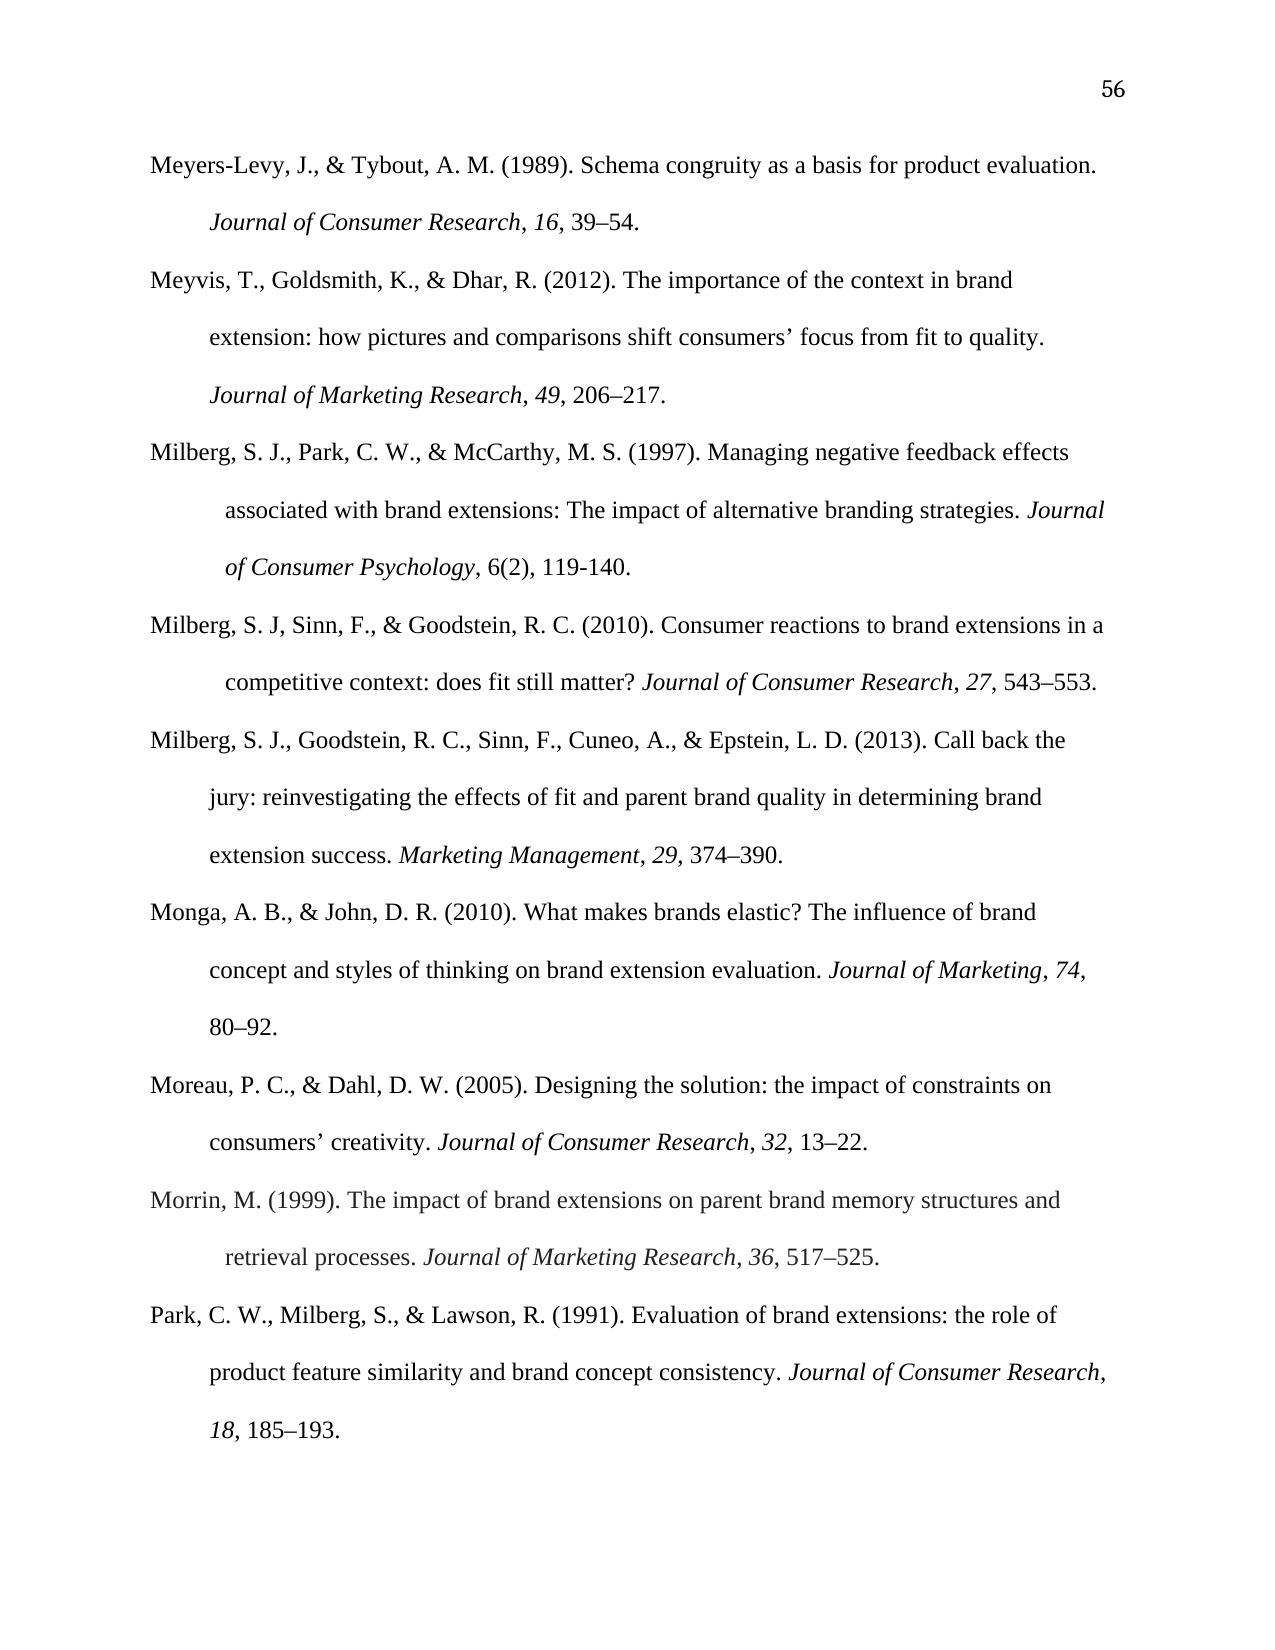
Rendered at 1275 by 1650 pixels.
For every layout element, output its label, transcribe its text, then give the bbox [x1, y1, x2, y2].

text jury: reinvestigating the effects of fit and parent brand quality in determining brand extension success. Marketing Management, 29, 374–390. [209, 782, 1119, 869]
text Monga, A. B., & John, D. R. (2010). What makes brands elastic? The influence of brand [150, 897, 1119, 926]
text retrieval processes. Journal of Marketing Research, 36, 517–525. [150, 1242, 1119, 1271]
text concept and styles of thinking on brand extension evaluation. Journal of Marketing, 74, 80–92. [209, 955, 1119, 1041]
text product feature similarity and brand concept consistency. Journal of Consumer Research, 18, 185–193. [209, 1357, 1119, 1444]
text competitive context: does fit still matter? Journal of Consumer Research, 27, 543–553. [150, 667, 1119, 696]
text Meyers-Levy, J., & Tybout, A. M. (1989). Schema congruity as a basis for product evaluation. [150, 150, 1119, 179]
text Milberg, S. J., Park, C. W., & McCarthy, M. S. (1997). Managing negative feedback effects associated with brand extensions: The impact of alternative branding strategies. Journal of Consumer Psychology, 6(2), 119-140. [150, 437, 1119, 581]
text consumers’ creativity. Journal of Consumer Research, 32, 13–22. [150, 1127, 1119, 1156]
text Milberg, S. J., Goodstein, R. C., Sinn, F., Cuneo, A., & Epstein, L. D. (2013). Call back the [150, 725, 1119, 754]
text Milberg, S. J, Sinn, F., & Goodstein, R. C. (2010). Consumer reactions to brand extensions in a [150, 610, 1119, 639]
text Morrin, M. (1999). The impact of brand extensions on parent brand memory structures and [150, 1185, 1119, 1214]
text Meyvis, T., Goldsmith, K., & Dhar, R. (2012). The importance of the context in brand [150, 265, 1119, 294]
text Park, C. W., Milberg, S., & Lawson, R. (1991). Evaluation of brand extensions: the role of [150, 1300, 1119, 1329]
text Moreau, P. C., & Dahl, D. W. (2005). Designing the solution: the impact of constraints on [150, 1070, 1119, 1099]
text Journal of Consumer Research, 16, 39–54. [150, 207, 1119, 236]
text extension: how pictures and comparisons shift consumers’ focus from fit to quality. Journal of Marketing Research, 49, 206–217. [209, 322, 1119, 409]
